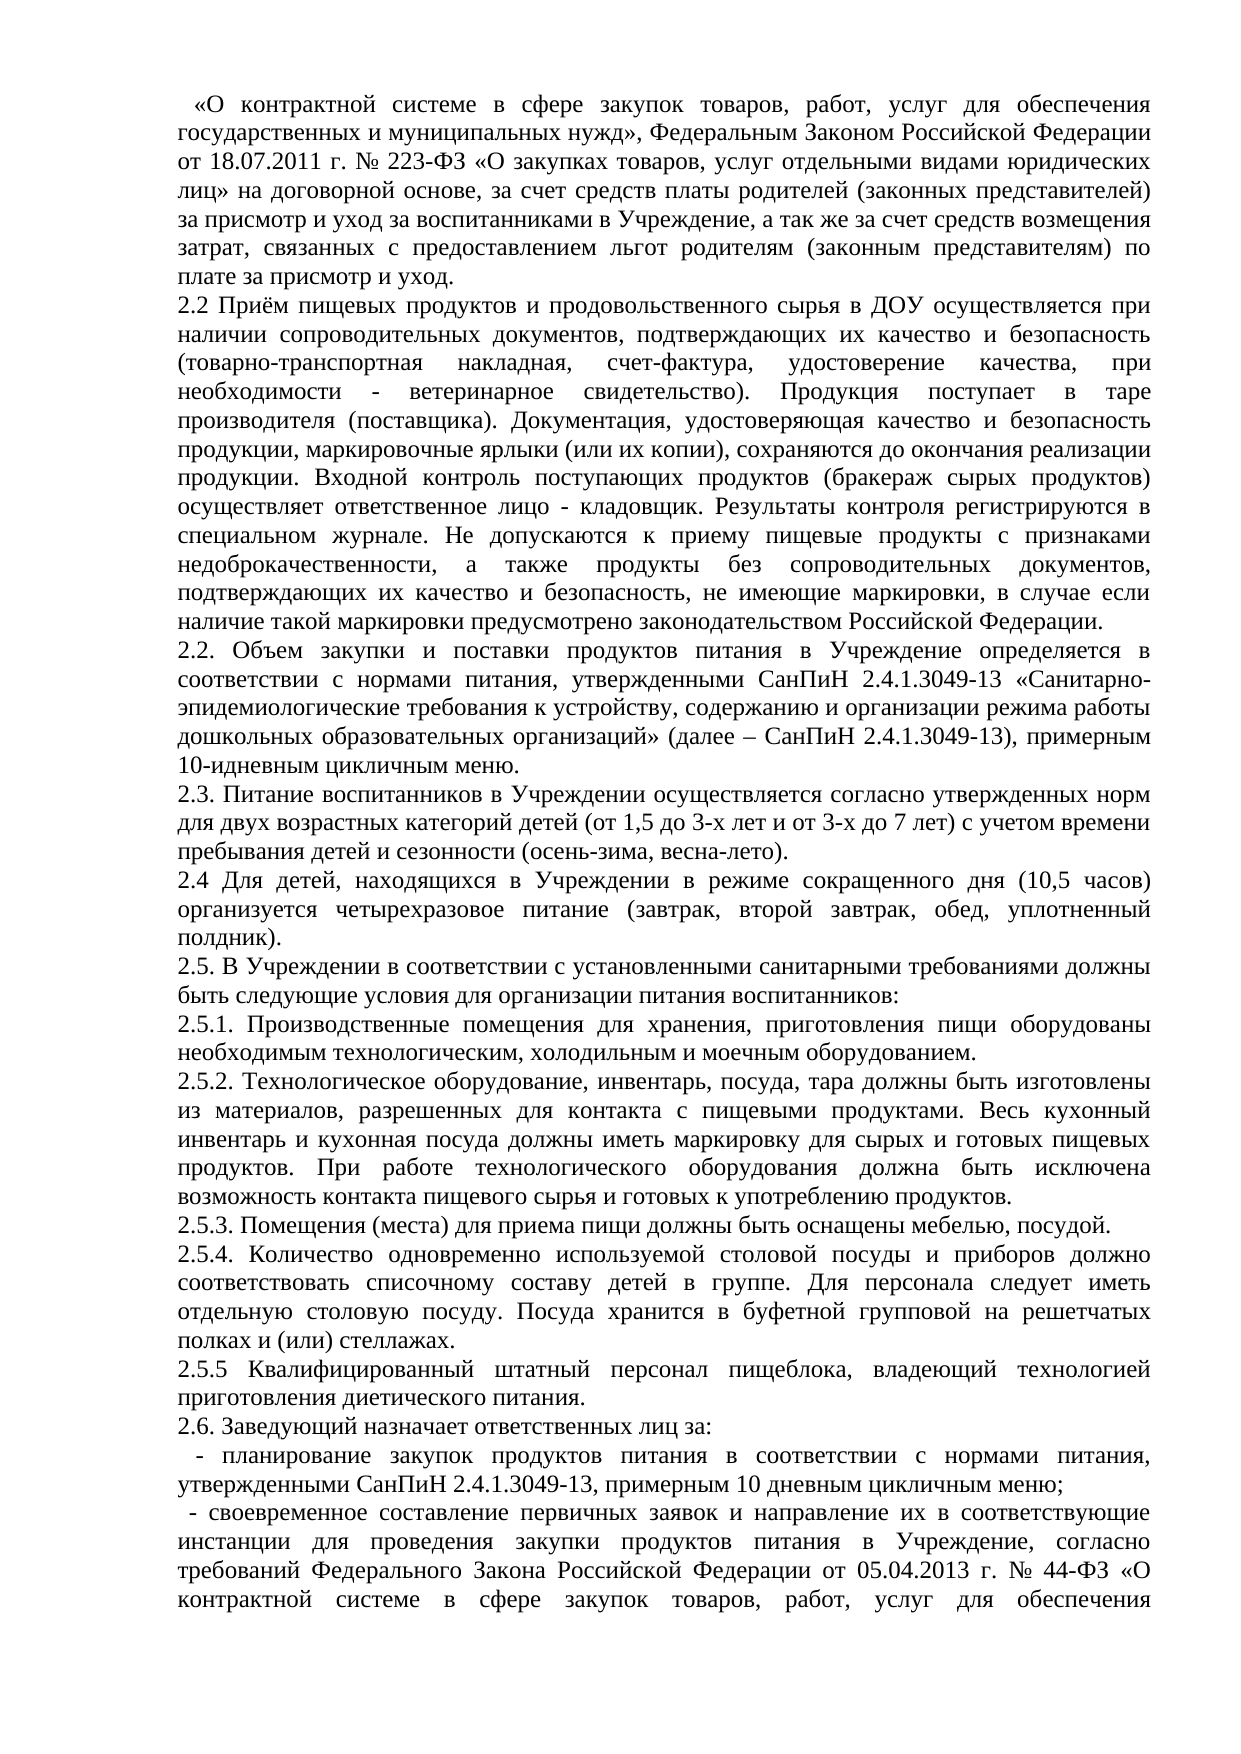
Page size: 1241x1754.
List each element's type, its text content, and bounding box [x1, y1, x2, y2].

text «О контрактной системе в сфере закупок товаров, работ, услуг для обеспечения государственных и муниципальных нужд», Федеральным Законом Российской Федерации от 18.07.2011 г. № 223-ФЗ «О закупках товаров, услуг отдельными видами юридических лиц» на договорной основе, за счет средств платы родителей (законных представителей) за присмотр и уход за воспитанниками в Учреждение, а так же за счет средств возмещения затрат, связанных с предоставлением льгот родителям (законным представителям) по плате за присмотр и уход. [177, 89, 1152, 290]
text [177, 1497, 1152, 1612]
text 2.3. Питание воспитанников в Учреждении осуществляется согласно утвержденных норм для двух возрастных категорий детей (от 1,5 до 3-х лет и от 3-х до 7 лет) с учетом времени пребывания детей и сезонности (осень-зима, весна-лето). [177, 779, 1152, 865]
text 2.2. Объем закупки и поставки продуктов питания в Учреждение определяется в соответствии с нормами питания, утвержденными СанПиН 2.4.1.3049-13 «Санитарно-эпидемиологические требования к устройству, содержанию и организации режима работы дошкольных образовательных организаций» (далее – СанПиН 2.4.1.3049-13), примерным 10-идневным цикличным меню. [177, 635, 1152, 779]
text 2.5.5 Квалифицированный штатный персонал пищеблока, владеющий технологией приготовления диетического питания. [177, 1354, 1152, 1411]
text 2.2 Приём пищевых продуктов и продовольственного сырья в ДОУ осуществляется при наличии сопроводительных документов, подтверждающих их качество и безопасность (товарно-транспортная накладная, счет-фактура, удостоверение качества, при необходимости - ветеринарное свидетельство). Продукция поступает в таре производителя (поставщика). Документация, удостоверяющая качество и безопасность продукции, маркировочные ярлыки (или их копии), сохраняются до окончания реализации продукции. Входной контроль поступающих продуктов (бракераж сырых продуктов) осуществляет ответственное лицо - кладовщик. Результаты контроля регистрируются в специальном журнале. Не допускаются к приему пищевые продукты с признаками недоброкачественности, а также продукты без сопроводительных документов, подтверждающих их качество и безопасность, не имеющие маркировки, в случае если наличие такой маркировки предусмотрено законодательством Российской Федерации. [177, 290, 1152, 635]
text 2.5.4. Количество одновременно используемой столовой посуды и приборов должно соответствовать списочному составу детей в группе. Для персонала следует иметь отдельную столовую посуду. Посуда хранится в буфетной групповой на решетчатых полках и (или) стеллажах. [177, 1239, 1152, 1354]
text 2.6. Заведующий назначает ответственных лиц за: [177, 1411, 1152, 1440]
text 2.5.2. Технологическое оборудование, инвентарь, посуда, тара должны быть изготовлены из материалов, разрешенных для контакта с пищевыми продуктами. Весь кухонный инвентарь и кухонная посуда должны иметь маркировку для сырых и готовых пищевых продуктов. При работе технологического оборудования должна быть исключена возможность контакта пищевого сырья и готовых к употреблению продуктов. [177, 1066, 1152, 1210]
text 2.5.1. Производственные помещения для хранения, приготовления пищи оборудованы необходимым технологическим, холодильным и моечным оборудованием. [177, 1009, 1152, 1066]
text - планирование закупок продуктов питания в соответствии с нормами питания, утвержденными СанПиН 2.4.1.3049-13, примерным 10 дневным цикличным меню; [177, 1440, 1152, 1497]
text 2.5.3. Помещения (места) для приема пищи должны быть оснащены мебелью, посудой. [177, 1210, 1152, 1239]
text 2.5. В Учреждении в соответствии с установленными санитарными требованиями должны быть следующие условия для организации питания воспитанников: [177, 951, 1152, 1009]
text 2.4 Для детей, находящихся в Учреждении в режиме сокращенного дня (10,5 часов) организуется четырехразовое питание (завтрак, второй завтрак, обед, уплотненный полдник). [177, 865, 1152, 951]
